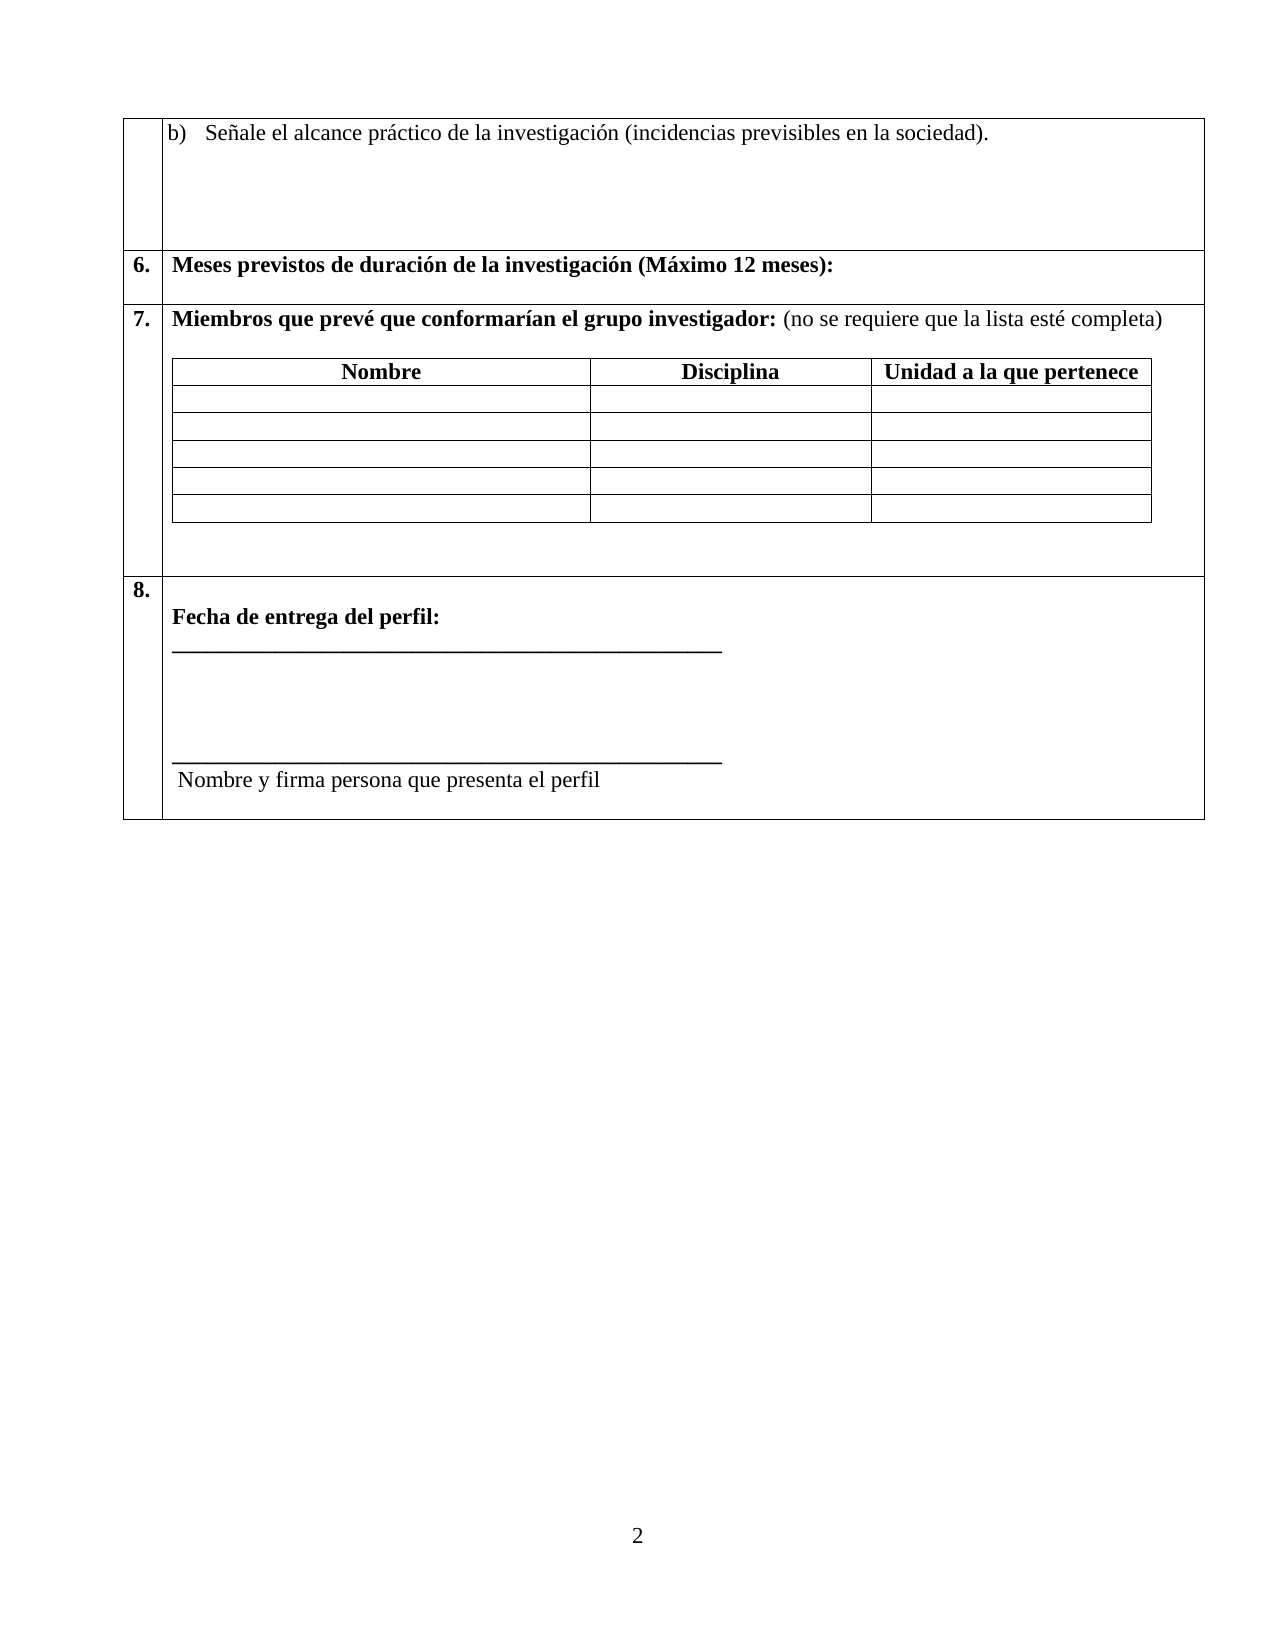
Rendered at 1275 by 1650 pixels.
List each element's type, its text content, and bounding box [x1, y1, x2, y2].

table_cell 6. [124, 251, 162, 304]
table_cell Señale el alcance práctico de la investigación (incidencias previsibles en la sociedad). [163, 119, 1204, 250]
table_cell 7. [124, 305, 162, 576]
table_cell Miembros que prevé que conformarían el grupo investigador: (no se requiere que la lista esté completa) [163, 305, 1204, 576]
table_cell Fecha de entrega del perfil: ________________________________________________ ________________________________________________ Nombre y firma persona que presenta el perfil [163, 577, 1204, 819]
table_cell Meses previstos de duración de la investigación (Máximo 12 meses): [163, 251, 1204, 304]
table_cell 8. [124, 577, 162, 819]
